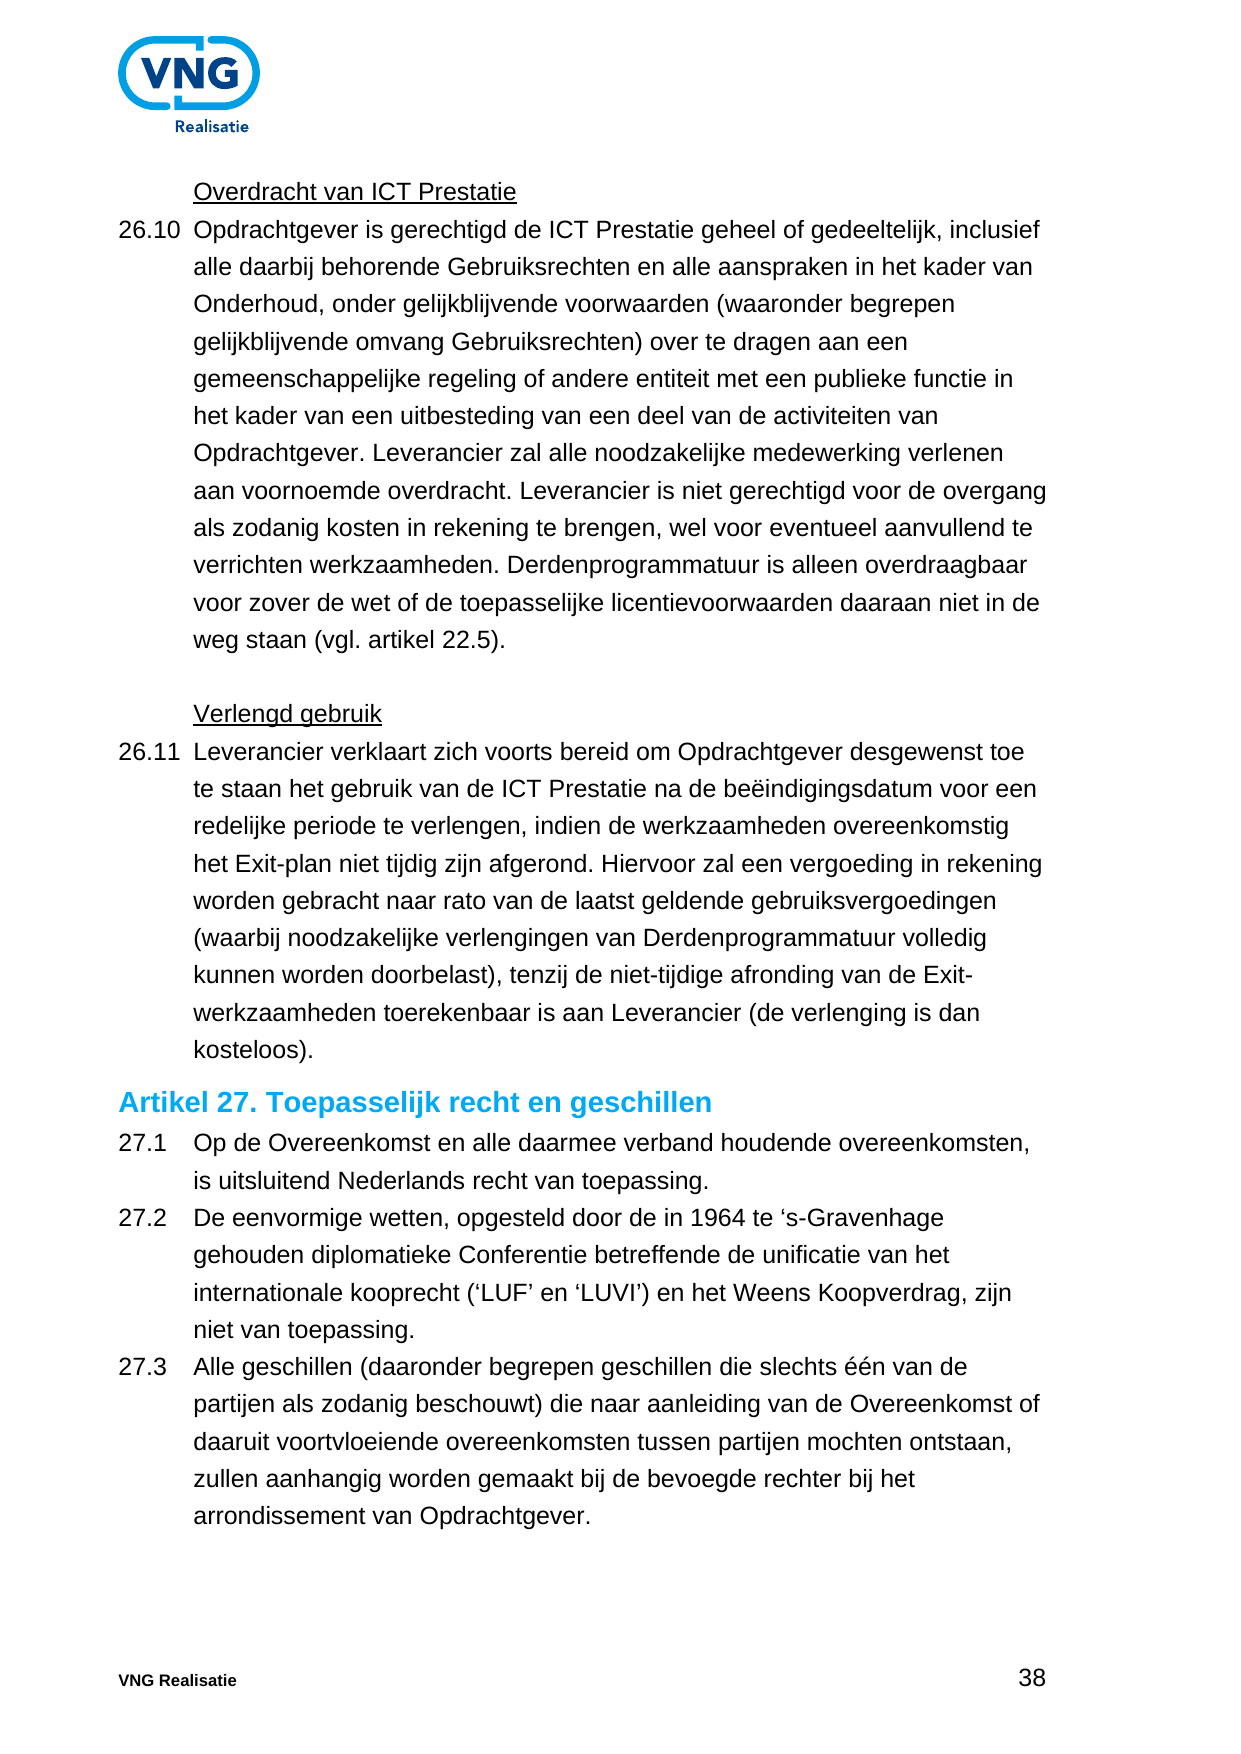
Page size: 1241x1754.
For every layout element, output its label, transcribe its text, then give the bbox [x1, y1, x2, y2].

text De eenvormige wetten, opgesteld door de in 1964 te ‘s-Gravenhage gehouden diplomatieke Conferentie betreffende de unificatie van het internationale kooprecht (‘LUF’ en ‘LUVI’) en het Weens Koopverdrag, zijn niet van toepassing. [118, 1203, 1048, 1343]
text Alle geschillen (daaronder begrepen geschillen die slechts één van de partijen als zodanig beschouwt) die naar aanleiding van de Overeenkomst of daaruit voortvloeiende overeenkomsten tussen partijen mochten ontstaan, zullen aanhangig worden gemaakt bij de bevoegde rechter bij het arrondissement van Opdrachtgever. [118, 1352, 1048, 1530]
text Overdracht van ICT Prestatie [118, 177, 1048, 206]
text Toepasselijk recht en geschillen [118, 1085, 1048, 1118]
text Verlengd gebruik [118, 699, 1048, 728]
text Opdrachtgever is gerechtigd de ICT Prestatie geheel of gedeeltelijk, inclusief alle daarbij behorende Gebruiksrechten en alle aanspraken in het kader van Onderhoud, onder gelijkblijvende voorwaarden (waaronder begrepen gelijkblijvende omvang Gebruiksrechten) over te dragen aan een gemeenschappelijke regeling of andere entiteit met een publieke functie in het kader van een uitbesteding van een deel van de activiteiten van Opdrachtgever. Leverancier zal alle noodzakelijke medewerking verlenen aan voornoemde overdracht. Leverancier is niet gerechtigd voor de overgang als zodanig kosten in rekening te brengen, wel voor eventueel aanvullend te verrichten werkzaamheden. Derdenprogrammatuur is alleen overdraagbaar voor zover de wet of de toepasselijke licentievoorwaarden daaraan niet in de weg staan (vgl. artikel 22.5). [118, 214, 1048, 653]
text Op de Overeenkomst en alle daarmee verband houdende overeenkomsten, is uitsluitend Nederlands recht van toepassing. [118, 1128, 1048, 1194]
text Leverancier verklaart zich voorts bereid om Opdrachtgever desgewenst toe te staan het gebruik van de ICT Prestatie na de beëindigingsdatum voor een redelijke periode te verlengen, indien de werkzaamheden overeenkomstig het Exit-plan niet tijdig zijn afgerond. Hiervoor zal een vergoeding in rekening worden gebracht naar rato van de laatst geldende gebruiksvergoedingen (waarbij noodzakelijke verlengingen van Derdenprogrammatuur volledig kunnen worden doorbelast), tenzij de niet-tijdige afronding van de Exit-werkzaamheden toerekenbaar is aan Leverancier (de verlenging is dan kosteloos). [118, 737, 1048, 1064]
